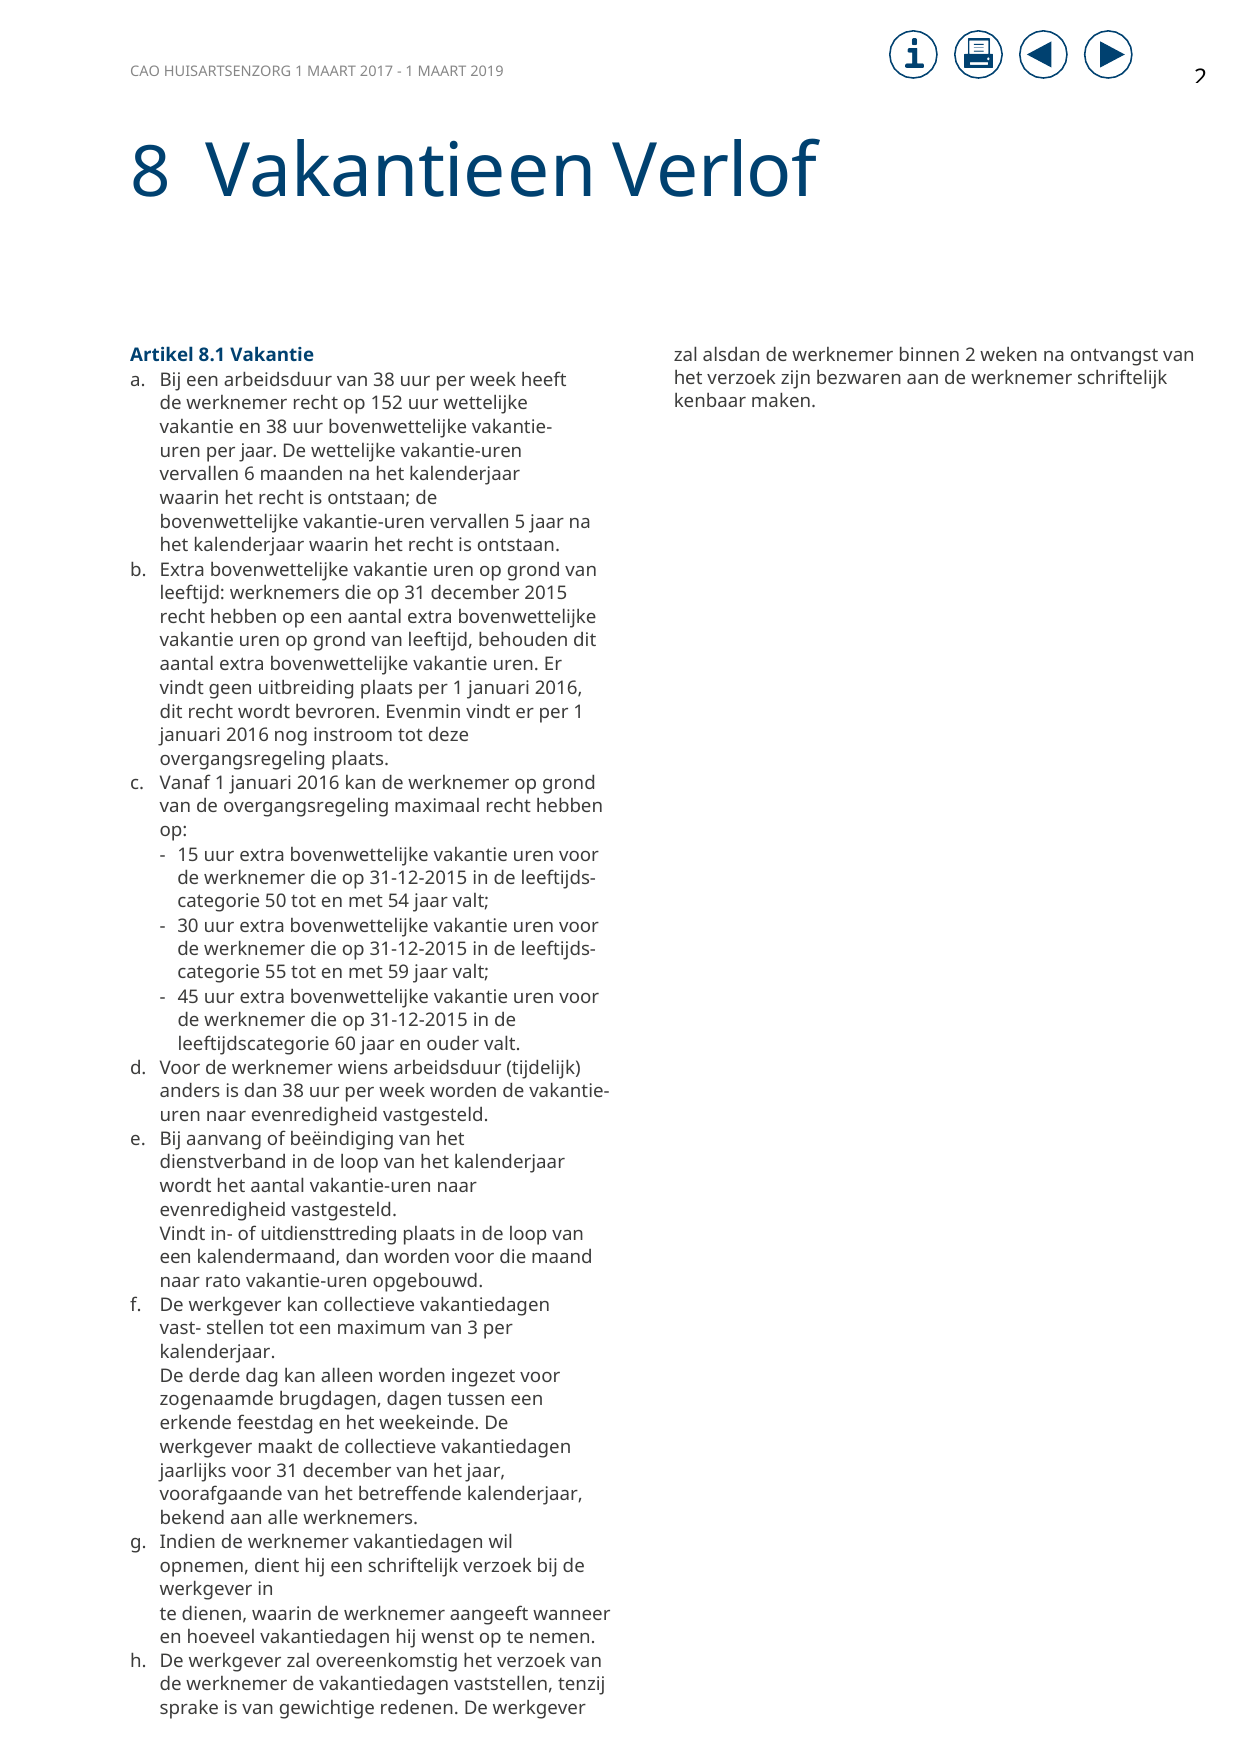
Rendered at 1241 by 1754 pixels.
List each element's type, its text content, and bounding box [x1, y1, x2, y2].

picture [905, 38, 924, 68]
text Vindt in- of uitdiensttreding plaats in de loop van een kalendermaand, dan worden voor die maand naar rato vakantie-uren opgebouwd. [159, 1222, 614, 1293]
list 30 uur extra bovenwettelijke vakantie uren voor de werknemer die op 31-12-2015 in de leeftijds- categorie 55 tot en met 59 jaar valt; [159, 913, 601, 984]
list Vanaf 1 januari 2016 kan de werknemer op grond van de overgangsregeling maximaal recht hebben op: [130, 771, 606, 842]
list Indien de werknemer vakantiedagen wil opnemen, dient hij een schriftelijk verzoek bij de werkgever in [130, 1530, 586, 1601]
text De derde dag kan alleen worden ingezet voor zogenaamde brugdagen, dagen tussen een erkende feestdag en het weekeinde. De werkgever maakt de collectieve vakantiedagen jaarlijks voor 31 december van het jaar, voorafgaande van het betreffende kalenderjaar, bekend aan alle werknemers. [159, 1364, 603, 1530]
text bovenwettelijke vakantie-uren vervallen 5 jaar na het kalenderjaar waarin het recht is ontstaan. [159, 510, 619, 557]
list Voor de werknemer wiens arbeidsduur (tijdelijk) anders is dan 38 uur per week worden de vakantie-uren naar evenredigheid vastgesteld. [130, 1056, 617, 1127]
list De werkgever zal overeenkomstig het verzoek van de werknemer de vakantiedagen vaststellen, tenzij sprake is van gewichtige redenen. De werkgever zal alsdan de werknemer binnen 2 weken na ontvangst van het verzoek zijn bezwaren aan de werknemer schriftelijk kenbaar maken. [130, 1648, 614, 1720]
picture [964, 38, 993, 68]
text te dienen, waarin de werknemer aangeeft wanneer en hoeveel vakantiedagen hij wenst op te nemen. [159, 1601, 612, 1648]
list Bij een arbeidsduur van 38 uur per week heeft de werknemer recht op 152 uur wettelijke vakantie en 38 uur bovenwettelijke vakantie-uren per jaar. De wettelijke vakantie-uren vervallen 6 maanden na het kalenderjaar waarin het recht is ontstaan; de [130, 367, 581, 510]
list 15 uur extra bovenwettelijke vakantie uren voor de werknemer die op 31-12-2015 in de leeftijds- categorie 50 tot en met 54 jaar valt; [159, 842, 601, 913]
list Bij aanvang of beëindiging van het dienstverband in de loop van het kalenderjaar wordt het aantal vakantie-uren naar evenredigheid vastgesteld. [130, 1127, 596, 1222]
subtitle Artikel 8.1 Vakantie [130, 342, 617, 367]
list Extra bovenwettelijke vakantie uren op grond van leeftijd: werknemers die op 31 december 2015 recht hebben op een aantal extra bovenwettelijke vakantie uren op grond van leeftijd, behouden dit aantal extra bovenwettelijke vakantie uren. Er vindt geen uitbreiding plaats per 1 januari 2016, dit recht wordt bevroren. Evenmin vindt er per 1 januari 2016 nog instroom tot deze overgangsregeling plaats. [130, 557, 602, 771]
list 45 uur extra bovenwettelijke vakantie uren voor de werknemer die op 31-12-2015 in de leeftijdscategorie 60 jaar en ouder valt. [159, 984, 617, 1056]
subtitle Vakantie en Verlof [130, 116, 1223, 218]
list De werkgever kan collectieve vakantiedagen vast- stellen tot een maximum van 3 per kalenderjaar. [130, 1293, 577, 1364]
list De werkgever zal overeenkomstig het verzoek van de werknemer de vakantiedagen vaststellen, tenzij sprake is van gewichtige redenen. De werkgever zal alsdan de werknemer binnen 2 weken na ontvangst van het verzoek zijn bezwaren aan de werknemer schriftelijk kenbaar maken. [644, 342, 1220, 413]
